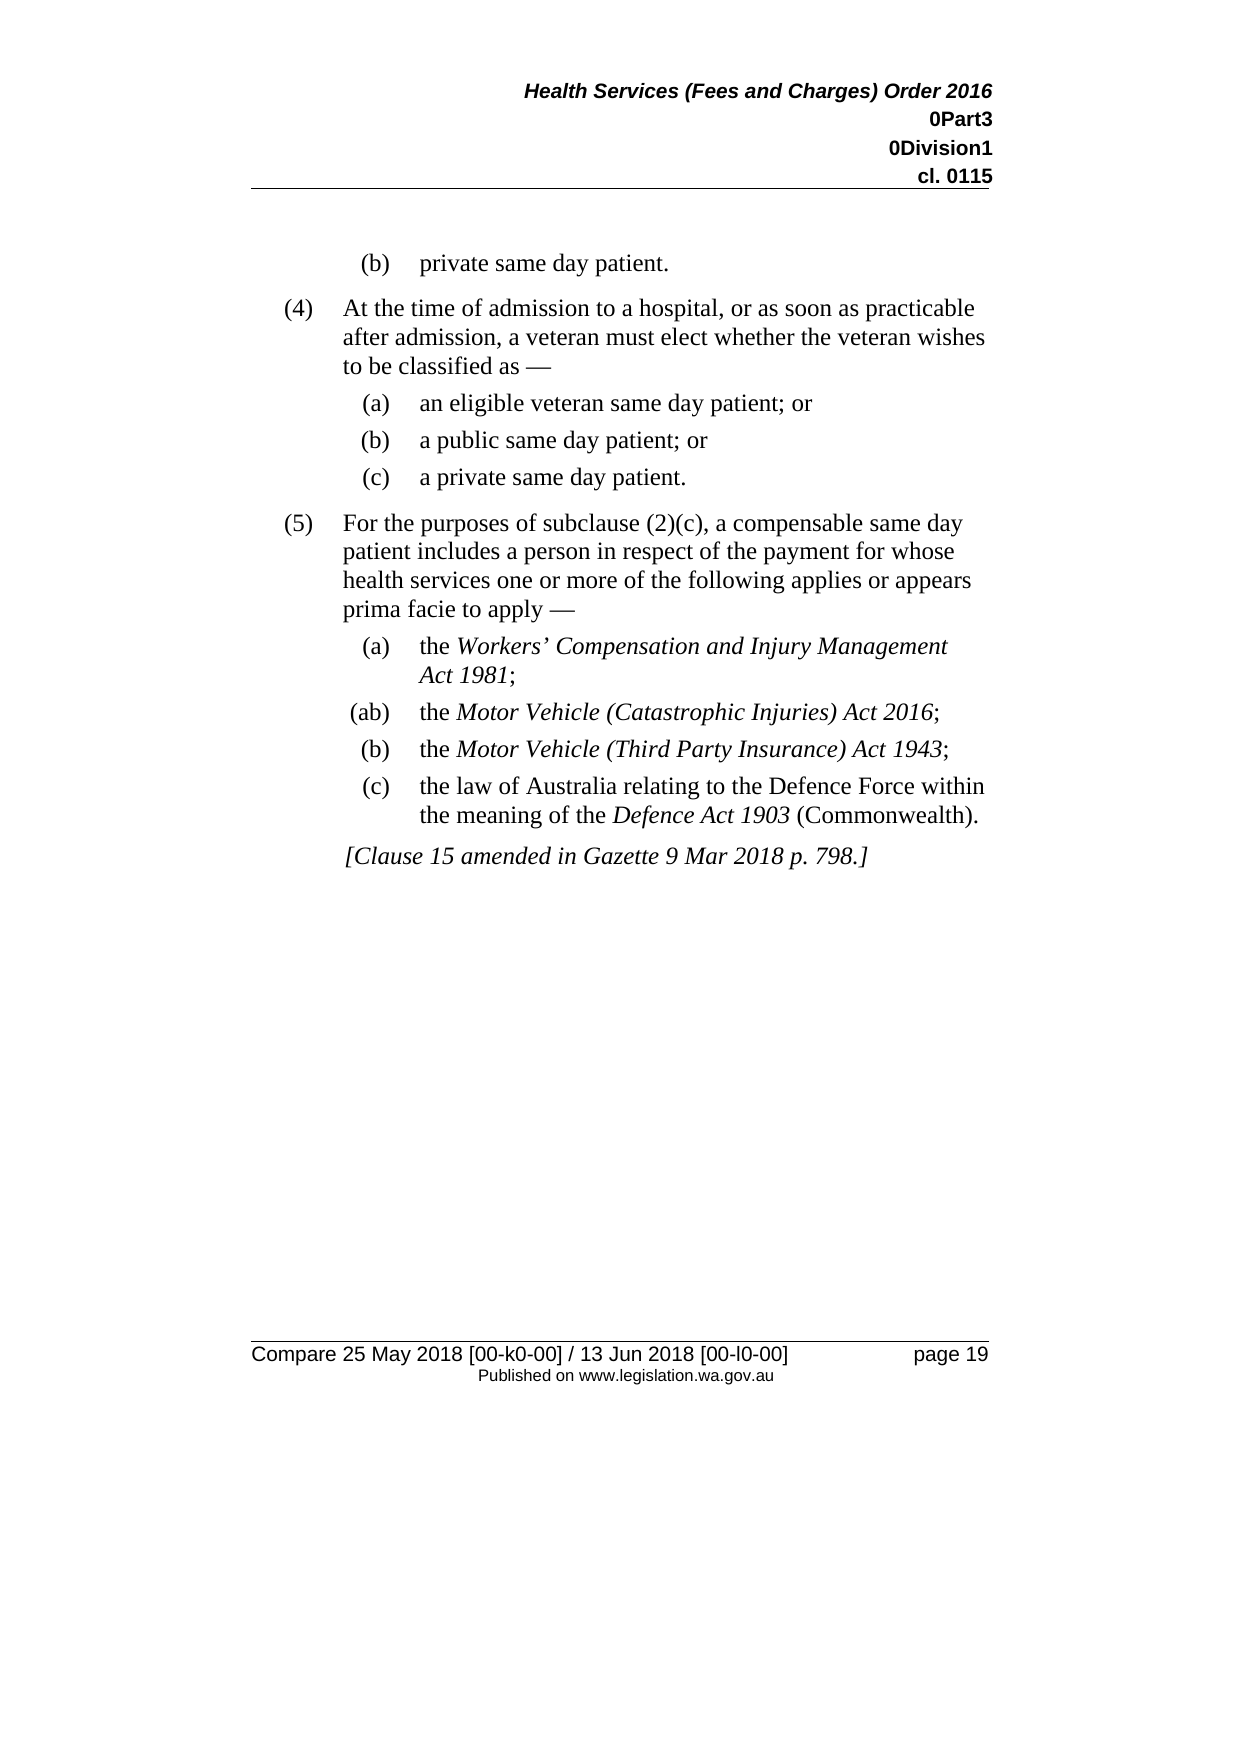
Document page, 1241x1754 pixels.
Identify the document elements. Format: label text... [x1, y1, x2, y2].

text (c) a private same day patient. [251, 462, 989, 491]
text (b) the Motor Vehicle (Third Party Insurance) Act 1943; [251, 734, 989, 763]
text (b) private same day patient. [251, 248, 989, 277]
text (c) the law of Australia relating to the Defence Force within the meaning of the Defence Act 1903 (Commonwealth). [251, 771, 989, 828]
text (a) the Workers’ Compensation and Injury Management Act 1981; [251, 631, 989, 688]
text (5) For the purposes of subclause (2)(c), a compensable same day patient includes a person in respect of the payment for whose health services one or more of the following applies or appears prima facie to apply — [251, 508, 989, 623]
text (4) At the time of admission to a hospital, or as soon as practicable after admission, a veteran must elect whether the veteran wishes to be classified as — [251, 293, 989, 380]
text (a) an eligible veteran same day patient; or [251, 388, 989, 417]
text (ab) the Motor Vehicle (Catastrophic Injuries) Act 2016; [251, 697, 989, 726]
text (b) a public same day patient; or [251, 425, 989, 454]
text [Clause 15 amended in Gazette 9 Mar 2018 p. 798.] [251, 841, 989, 870]
